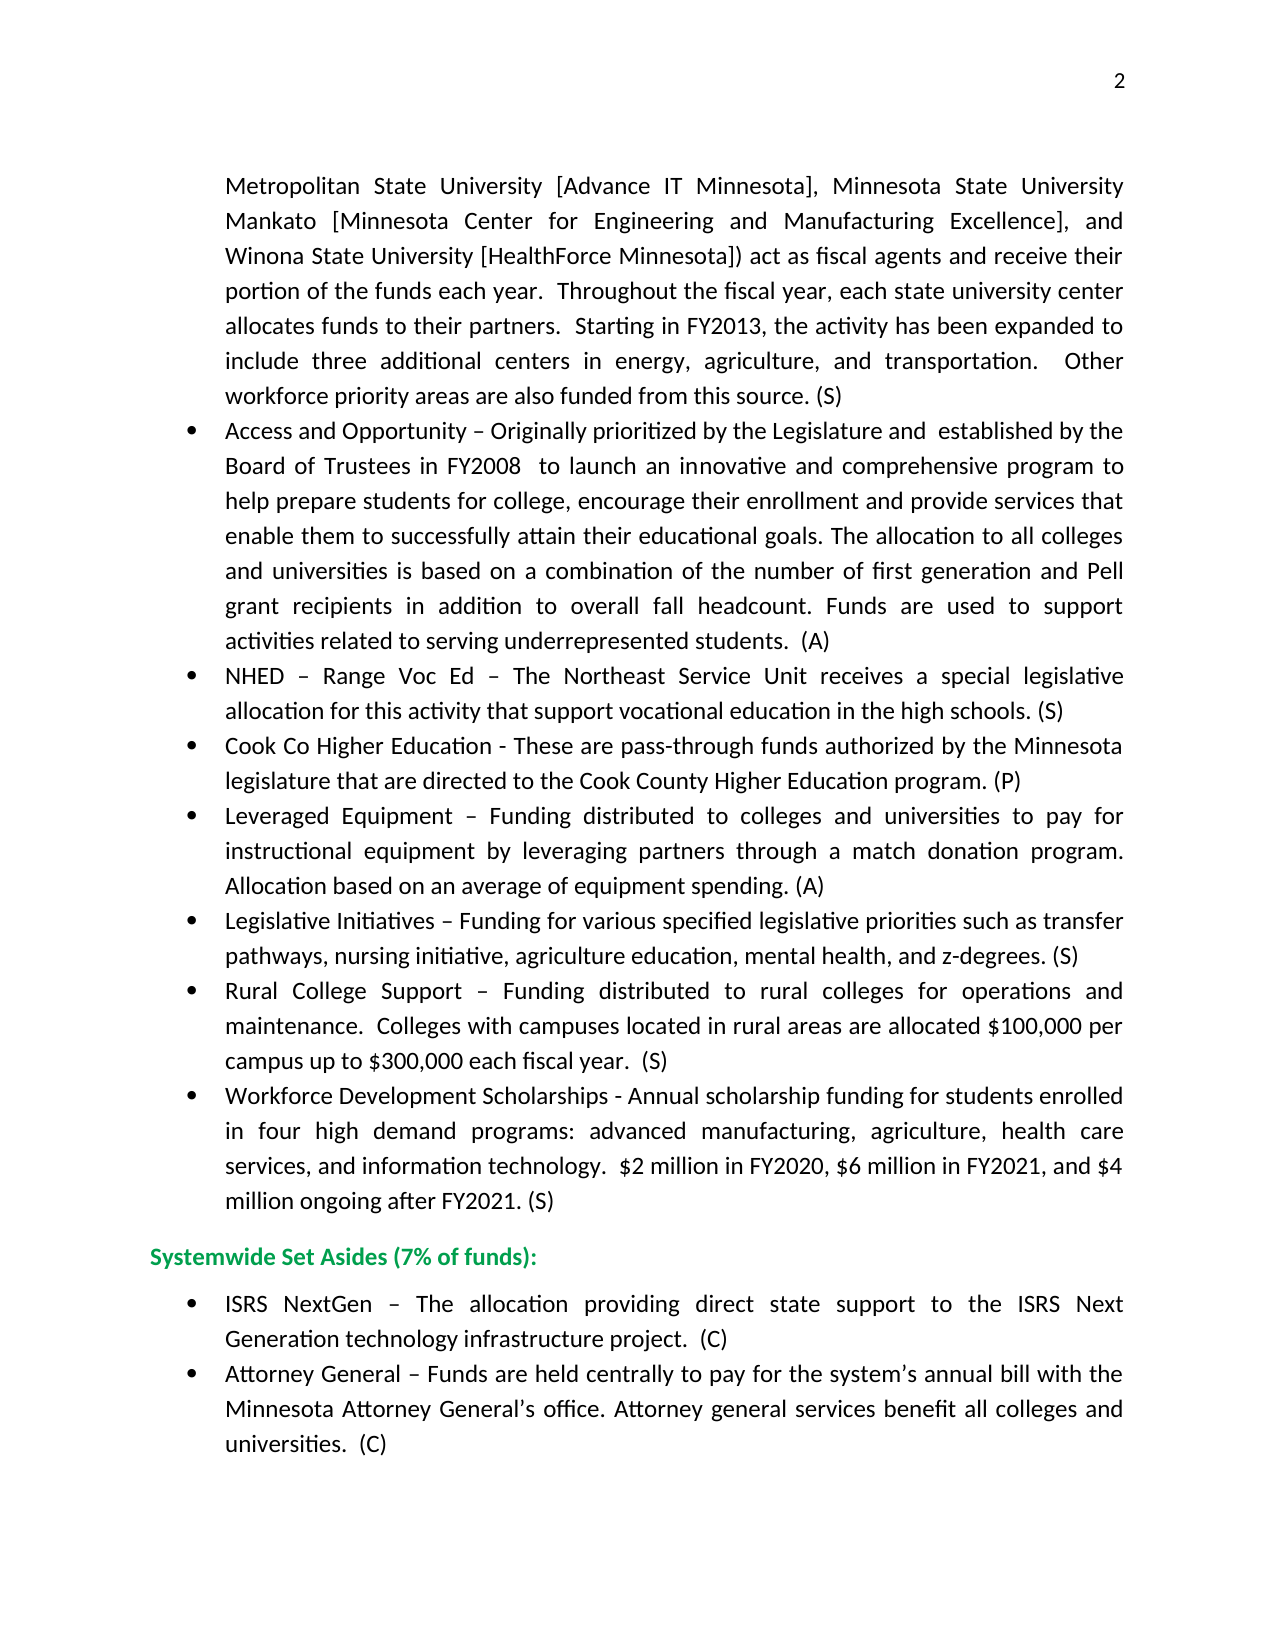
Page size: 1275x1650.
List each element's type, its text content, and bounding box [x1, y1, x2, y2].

list Leveraged Equipment – Funding distributed to colleges and universities to pay for instructional equipment by leveraging partners through a match donation program. Allocation based on an average of equipment spending. (A) [187, 800, 1125, 901]
list Legislative Initiatives – Funding for various specified legislative priorities such as transfer pathways, nursing initiative, agriculture education, mental health, and z-degrees. (S) [187, 905, 1125, 971]
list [187, 170, 1125, 411]
list Rural College Support – Funding distributed to rural colleges for operations and maintenance. Colleges with campuses located in rural areas are allocated $100,000 per campus up to $300,000 each fiscal year. (S) [187, 975, 1125, 1076]
text Systemwide Set Asides (7% of funds): [150, 1241, 1125, 1271]
list ISRS NextGen – The allocation providing direct state support to the ISRS Next Generation technology infrastructure project. (C) [187, 1288, 1125, 1354]
list Access and Opportunity – Originally prioritized by the Legislature and established by the Board of Trustees in FY2008 to launch an innovative and comprehensive program to help prepare students for college, encourage their enrollment and provide services that enable them to successfully attain their educational goals. The allocation to all colleges and universities is based on a combination of the number of first generation and Pell grant recipients in addition to overall fall headcount. Funds are used to support activities related to serving underrepresented students. (A) [187, 415, 1125, 656]
list Workforce Development Scholarships - Annual scholarship funding for students enrolled in four high demand programs: advanced manufacturing, agriculture, health care services, and information technology. $2 million in FY2020, $6 million in FY2021, and $4 million ongoing after FY2021. (S) [187, 1080, 1125, 1216]
list Attorney General – Funds are held centrally to pay for the system’s annual bill with the Minnesota Attorney General’s office. Attorney general services benefit all colleges and universities. (C) [187, 1358, 1125, 1459]
list NHED – Range Voc Ed – The Northeast Service Unit receives a special legislative allocation for this activity that support vocational education in the high schools. (S) [187, 660, 1125, 726]
list Cook Co Higher Education - These are pass-through funds authorized by the Minnesota legislature that are directed to the Cook County Higher Education program. (P) [187, 730, 1125, 796]
